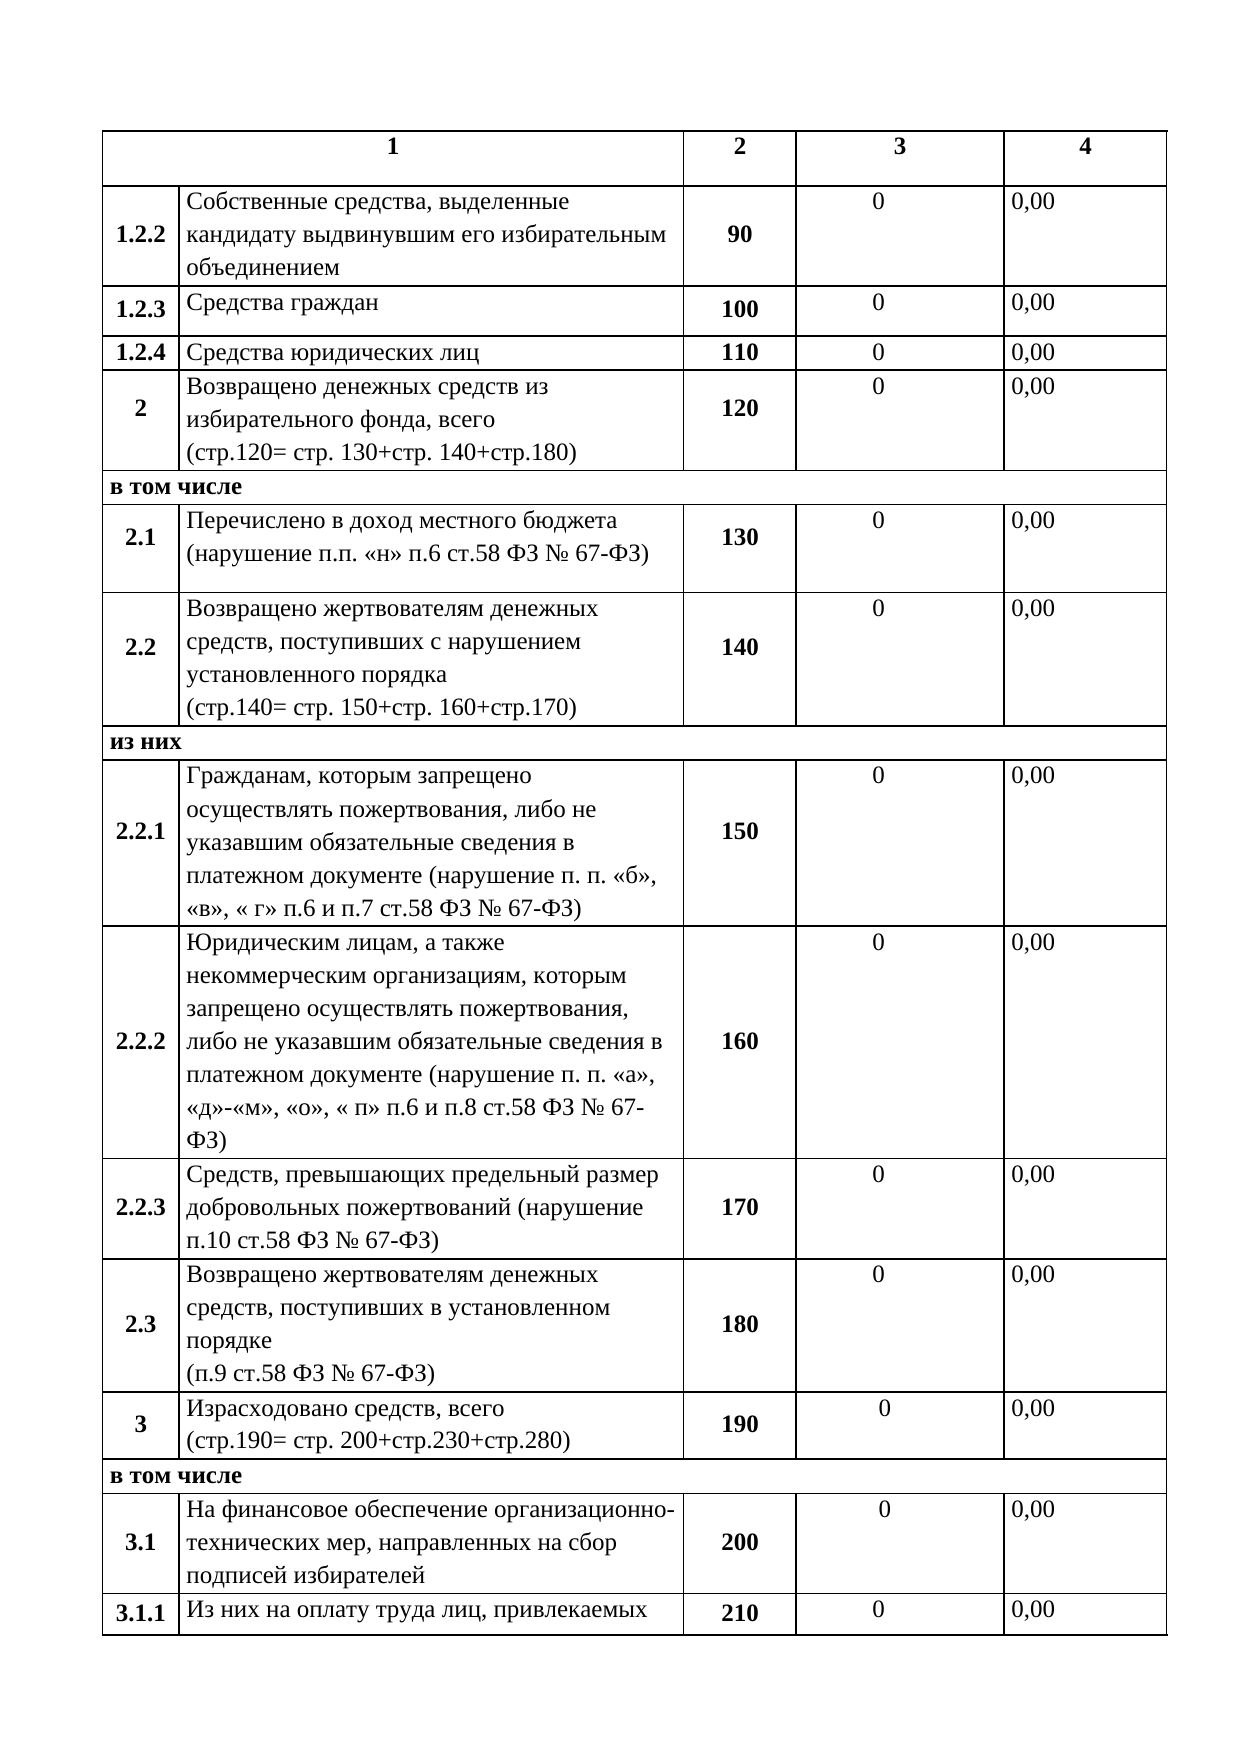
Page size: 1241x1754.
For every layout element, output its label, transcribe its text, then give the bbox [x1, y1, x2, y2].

table_cell 210 [684, 1594, 795, 1634]
table_cell 0 [797, 1594, 1003, 1634]
table_cell 130 [684, 505, 795, 592]
table_cell Гражданам, которым запрещено осуществлять пожертвования, либо не указавшим обязательные сведения в платежном документе (нарушение п. п. «б», «в», « г» п.6 и п.7 ст.58 ФЗ № 67-ФЗ) [180, 761, 683, 925]
table_cell 1.2.4 [103, 337, 178, 369]
table_cell 0,00 [1005, 927, 1166, 1158]
table_header 2 [684, 132, 795, 185]
table_cell 150 [684, 761, 795, 925]
table_cell 0 [797, 371, 1003, 469]
table_cell 2.2.1 [103, 761, 178, 925]
table_cell 0,00 [1005, 1393, 1166, 1458]
table_cell 0 [797, 337, 1003, 369]
table_cell Средства граждан [180, 287, 683, 335]
table_cell Средств, превышающих предельный размер добровольных пожертвований (нарушение п.10 ст.58 ФЗ № 67-ФЗ) [180, 1159, 683, 1258]
table_cell Возвращено жертвователям денежных средств, поступивших в установленном порядке (п.9 ст.58 ФЗ № 67-ФЗ) [180, 1260, 683, 1391]
table_cell 0,00 [1005, 505, 1166, 592]
table_cell 0 [797, 761, 1003, 925]
table_cell 0,00 [1005, 1159, 1166, 1258]
table_cell 140 [684, 593, 795, 725]
table_cell 0 [797, 927, 1003, 1158]
table_cell 0,00 [1005, 1260, 1166, 1391]
table_cell Средства юридических лиц [180, 337, 683, 369]
table_cell 0,00 [1005, 1594, 1166, 1634]
table_cell 2.2.3 [103, 1159, 178, 1258]
table_cell 0 [797, 1393, 1003, 1458]
table_cell 110 [684, 337, 795, 369]
table_cell Перечислено в доход местного бюджета (нарушение п.п. «н» п.6 ст.58 ФЗ № 67-ФЗ) [180, 505, 683, 592]
table_cell 180 [684, 1260, 795, 1391]
table_cell 1.2.3 [103, 287, 178, 335]
table_cell 0 [797, 1494, 1003, 1593]
table_cell в том числе [103, 1460, 1166, 1492]
table_header 3 [797, 132, 1003, 185]
table_cell 0 [797, 187, 1003, 285]
table_cell 90 [684, 187, 795, 285]
table_cell 0,00 [1005, 287, 1166, 335]
table_cell 0,00 [1005, 371, 1166, 469]
table_cell из них [103, 727, 1166, 759]
table_header 4 [1005, 132, 1166, 185]
table_cell 1.2.2 [103, 187, 178, 285]
table_header 1 [103, 132, 683, 185]
table_cell 2 [103, 371, 178, 469]
table_cell Возвращено жертвователям денежных средств, поступивших с нарушением установленного порядка (стр.140= стр. 150+стр. 160+стр.170) [180, 593, 683, 725]
table_cell 3.1.1 [103, 1594, 178, 1634]
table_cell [180, 1594, 683, 1634]
table_cell 2.2.2 [103, 927, 178, 1158]
table_cell 2.2 [103, 593, 178, 725]
table_cell 0,00 [1005, 1494, 1166, 1593]
table_cell 0,00 [1005, 337, 1166, 369]
table_cell 100 [684, 287, 795, 335]
table_cell 0,00 [1005, 593, 1166, 725]
table_cell Израсходовано средств, всего (стр.190= стр. 200+стр.230+стр.280) [180, 1393, 683, 1458]
table_cell Возвращено денежных средств из избирательного фонда, всего (стр.120= стр. 130+стр. 140+стр.180) [180, 371, 683, 469]
table_cell 0,00 [1005, 187, 1166, 285]
table_cell 160 [684, 927, 795, 1158]
table_cell 0 [797, 505, 1003, 592]
table_cell 2.3 [103, 1260, 178, 1391]
table_cell 0 [797, 1159, 1003, 1258]
table_cell 2.1 [103, 505, 178, 592]
table_cell На финансовое обеспечение организационно-технических мер, направленных на сбор подписей избирателей [180, 1494, 683, 1593]
table_cell Собственные средства, выделенные кандидату выдвинувшим его избирательным объединением [180, 187, 683, 285]
table_cell 0 [797, 1260, 1003, 1391]
table_cell 200 [684, 1494, 795, 1593]
table_cell 120 [684, 371, 795, 469]
table_cell Юридическим лицам, а также некоммерческим организациям, которым запрещено осуществлять пожертвования, либо не указавшим обязательные сведения в платежном документе (нарушение п. п. «а», «д»-«м», «о», « п» п.6 и п.8 ст.58 ФЗ № 67-ФЗ) [180, 927, 683, 1158]
table_cell 0,00 [1005, 761, 1166, 925]
table_cell 3 [103, 1393, 178, 1458]
table_cell 0 [797, 287, 1003, 335]
table_cell 170 [684, 1159, 795, 1258]
table_cell 3.1 [103, 1494, 178, 1593]
table_cell в том числе [103, 471, 1166, 504]
table_cell 190 [684, 1393, 795, 1458]
table_cell 0 [797, 593, 1003, 725]
